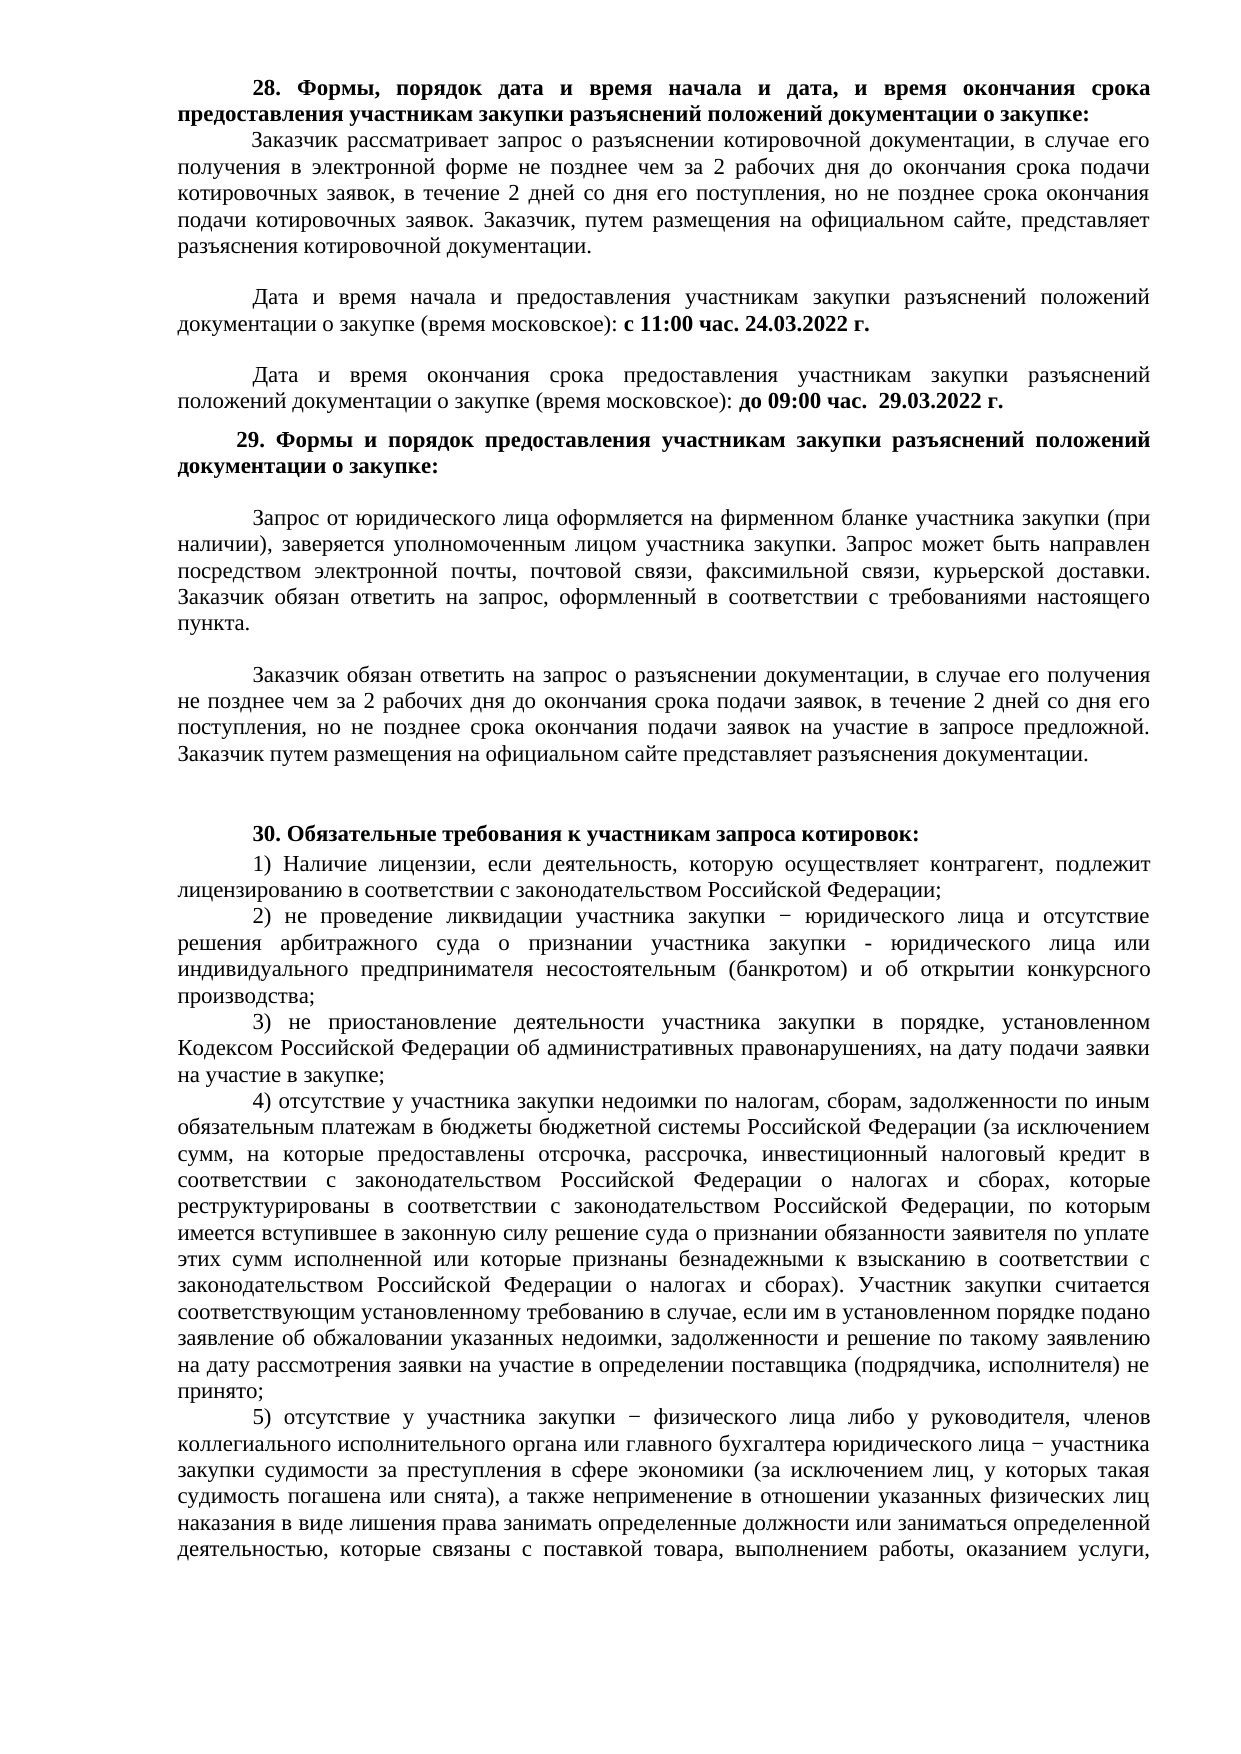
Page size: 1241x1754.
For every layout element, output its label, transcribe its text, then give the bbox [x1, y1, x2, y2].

text Заказчик рассматривает запрос о разъяснении котировочной документации, в случае его получения в электронной форме не позднее чем за 2 рабочих дня до окончания срока подачи котировочных заявок, в течение 2 дней со дня его поступления, но не позднее срока окончания подачи котировочных заявок. Заказчик, путем размещения на официальном сайте, представляет разъяснения котировочной документации. [177, 127, 1152, 258]
text 2) не проведение ликвидации участника закупки − юридического лица и отсутствие решения арбитражного суда о признании участника закупки - юридического лица или индивидуального предпринимателя несостоятельным (банкротом) и об открытии конкурсного производства; [177, 903, 1152, 1008]
text 4) отсутствие у участника закупки недоимки по налогам, сборам, задолженности по иным обязательным платежам в бюджеты бюджетной системы Российской Федерации (за исключением сумм, на которые предоставлены отсрочка, рассрочка, инвестиционный налоговый кредит в соответствии с законодательством Российской Федерации о налогах и сборах, которые реструктурированы в соответствии с законодательством Российской Федерации, по которым имеется вступившее в законную силу решение суда о признании обязанности заявителя по уплате этих сумм исполненной или которые признаны безнадежными к взысканию в соответствии с законодательством Российской Федерации о налогах и сборах). Участник закупки считается соответствующим установленному требованию в случае, если им в установленном порядке подано заявление об обжаловании указанных недоимки, задолженности и решение по такому заявлению на дату рассмотрения заявки на участие в определении поставщика (подрядчика, исполнителя) не принято; [177, 1087, 1152, 1403]
text 3) не приостановление деятельности участника закупки в порядке, установленном Кодексом Российской Федерации об административных правонарушениях, на дату подачи заявки на участие в закупке; [177, 1008, 1152, 1087]
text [177, 1403, 1152, 1561]
text Запрос от юридического лица оформляется на фирменном бланке участника закупки (при наличии), заверяется уполномоченным лицом участника закупки. Запрос может быть направлен посредством электронной почты, почтовой связи, факсимильной связи, курьерской доставки. Заказчик обязан ответить на запрос, оформленный в соответствии с требованиями настоящего пункта. [177, 504, 1152, 636]
text 30. Обязательные требования к участникам запроса котировок: [177, 821, 1152, 847]
text Заказчик обязан ответить на запрос о разъяснении документации, в случае его получения не позднее чем за 2 рабочих дня до окончания срока подачи заявок, в течение 2 дней со дня его поступления, но не позднее срока окончания подачи заявок на участие в запросе предложной. Заказчик путем размещения на официальном сайте представляет разъяснения документации. [177, 661, 1152, 766]
text 28. Формы, порядок дата и время начала и дата, и время окончания срока предоставления участникам закупки разъяснений положений документации о закупке: [177, 74, 1152, 127]
text Дата и время окончания срока предоставления участникам закупки разъяснений положений документации о закупке (время московское): до 09:00 час. 29.03.2022 г. [177, 361, 1152, 414]
text 29. Формы и порядок предоставления участникам закупки разъяснений положений документации о закупке: [177, 426, 1152, 479]
text 1) Наличие лицензии, если деятельность, которую осуществляет контрагент, подлежит лицензированию в соответствии с законодательством Российской Федерации; [177, 850, 1152, 903]
text Дата и время начала и предоставления участникам закупки разъяснений положений документации о закупке (время московское): с 11:00 час. 24.03.2022 г. [177, 283, 1152, 336]
